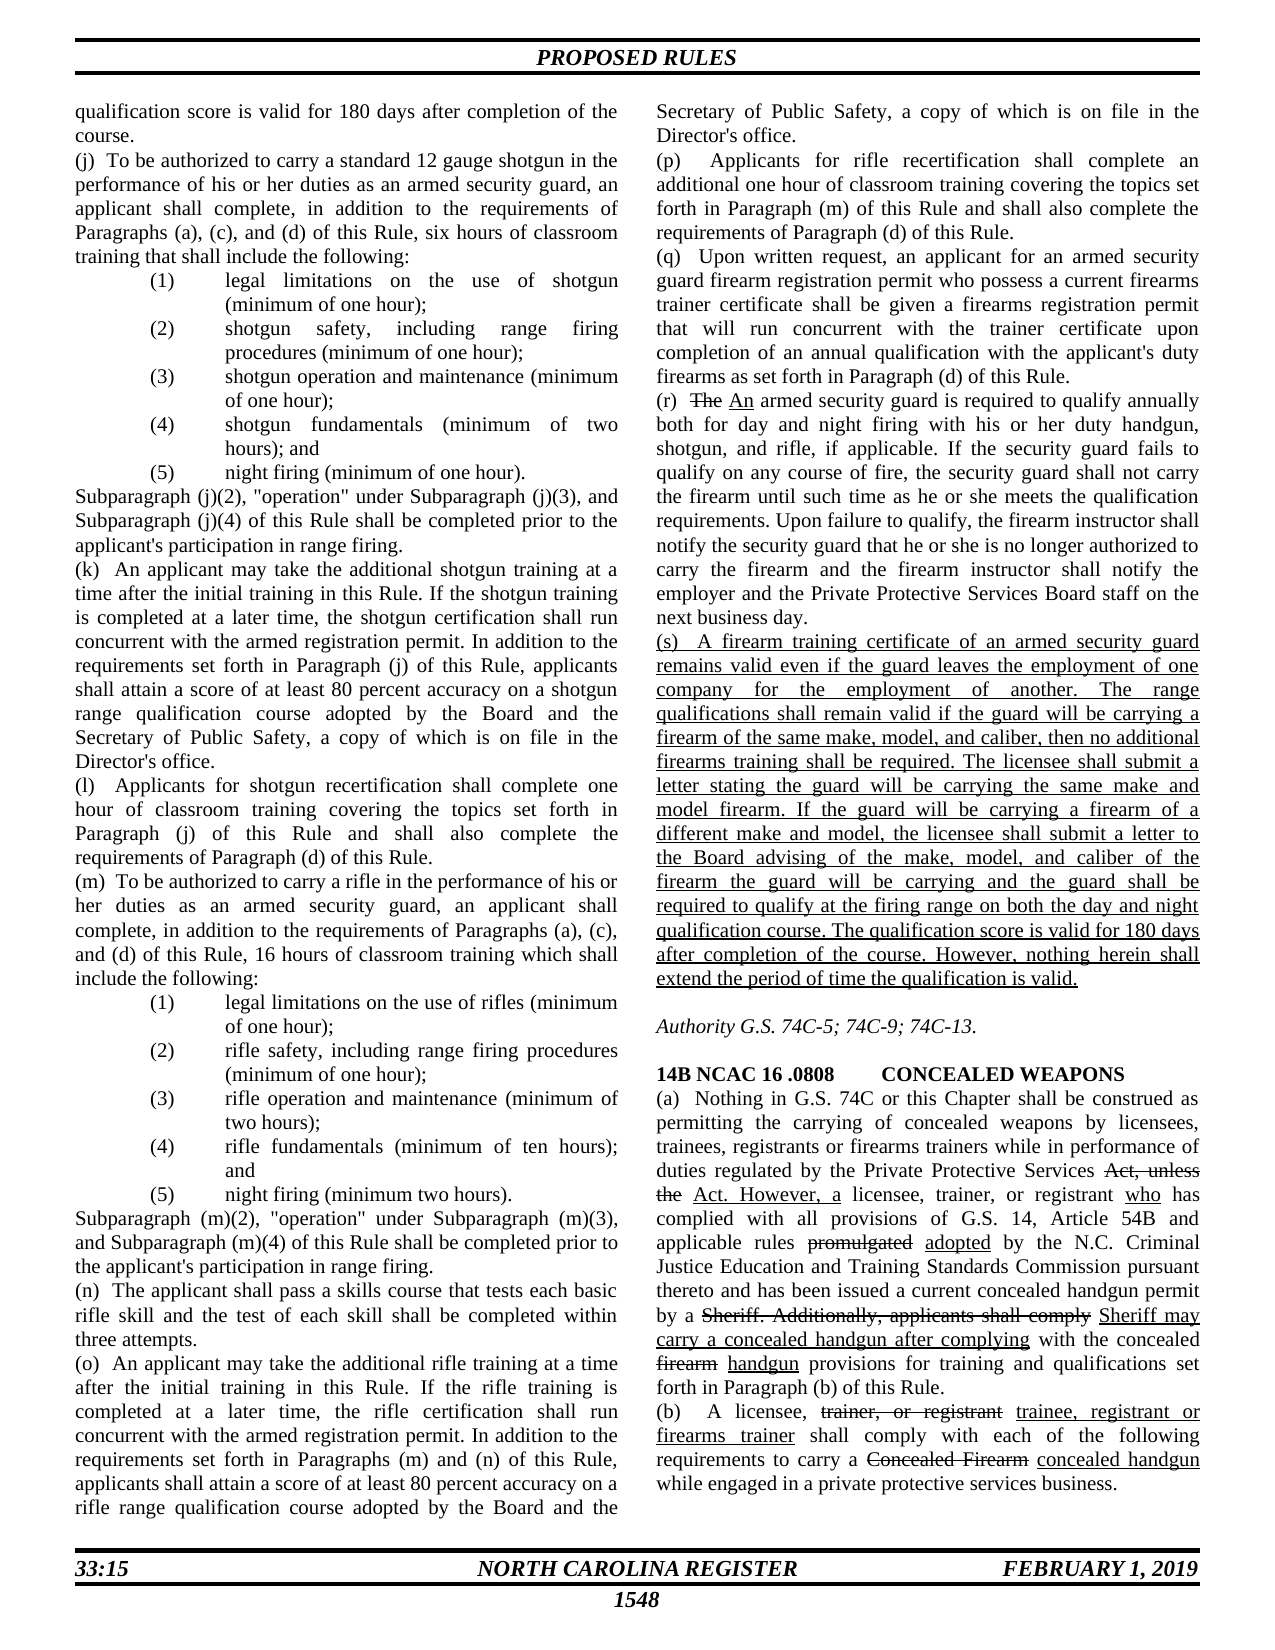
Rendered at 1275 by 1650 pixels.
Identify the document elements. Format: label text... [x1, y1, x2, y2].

text (5) night firing (minimum of one hour). [150, 460, 619, 484]
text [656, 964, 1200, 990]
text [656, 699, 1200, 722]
text (1) legal limitations on the use of shotgun (minimum of one hour); [150, 268, 619, 316]
text (2) rifle safety, including range firing procedures (minimum of one hour); [150, 1038, 619, 1086]
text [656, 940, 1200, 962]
text (n) The applicant shall pass a skills course that tests each basic rifle skill and the test of each skill shall be completed within three attempts. [75, 1278, 619, 1351]
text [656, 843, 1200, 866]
text (b) A licensee, trainer, or registrant trainee, registrant or firearms trainer shall comply with each of the following requirements to carry a Concealed Firearm concealed handgun while engaged in a private protective services business. [656, 1399, 1200, 1495]
text (2) shotgun safety, including range firing procedures (minimum of one hour); [150, 316, 619, 364]
text (p) Applicants for rifle recertification shall complete an additional one hour of classroom training covering the topics set forth in Paragraph (m) of this Rule and shall also complete the requirements of Paragraph (d) of this Rule. [656, 147, 1200, 244]
text (a) Nothing in G.S. 74C or this Chapter shall be construed as permitting the carrying of concealed weapons by licensees, trainees, registrants or firearms trainers while in performance of duties regulated by the Private Protective Services Act, unless the Act. However, a licensee, trainer, or registrant who has complied with all provisions of G.S. 14, Article 54B and applicable rules promulgated adopted by the N.C. Criminal Justice Education and Training Standards Commission pursuant thereto and has been issued a current concealed handgun permit by a Sheriff. Additionally, applicants shall comply Sheriff may carry a concealed handgun after complying with the concealed firearm handgun provisions for training and qualifications set forth in Paragraph (b) of this Rule. [656, 1086, 1200, 1399]
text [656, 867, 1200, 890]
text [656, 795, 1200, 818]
text 14B NCAC 16 .0808 CONCEALED WEAPONS [656, 1062, 1200, 1086]
text (3) rifle operation and maintenance (minimum of two hours); [150, 1086, 619, 1134]
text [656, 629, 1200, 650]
text (k) An applicant may take the additional shotgun training at a time after the initial training in this Rule. If the shotgun training is completed at a later time, the shotgun certification shall run concurrent with the armed registration permit. In addition to the requirements set forth in Paragraph (j) of this Rule, applicants shall attain a score of at least 80 percent accuracy on a shotgun range qualification course adopted by the Board and the Secretary of Public Safety, a copy of which is on file in the Director's office. [75, 557, 619, 773]
text (1) legal limitations on the use of rifles (minimum of one hour); [150, 990, 619, 1038]
text (q) Upon written request, an applicant for an armed security guard firearm registration permit who possess a current firearms trainer certificate shall be given a firearms registration permit that will run concurrent with the trainer certificate upon completion of an annual qualification with the applicant's duty firearms as set forth in Paragraph (d) of this Rule. [656, 244, 1200, 388]
text Subparagraph (m)(2), "operation" under Subparagraph (m)(3), and Subparagraph (m)(4) of this Rule shall be completed prior to the applicant's participation in range firing. [75, 1206, 619, 1278]
text Subparagraph (j)(2), "operation" under Subparagraph (j)(3), and Subparagraph (j)(4) of this Rule shall be completed prior to the applicant's participation in range firing. [75, 484, 619, 557]
text (o) An applicant may take the additional rifle training at a time after the initial training in this Rule. If the rifle training is completed at a later time, the rifle certification shall run concurrent with the armed registration permit. In addition to the requirements set forth in Paragraphs (m) and (n) of this Rule, applicants shall attain a score of at least 80 percent accuracy on a rifle range qualification course adopted by the Board and the Secretary of Public Safety, a copy of which is on file in the Director's office. [75, 1351, 619, 1519]
text (l) Applicants for shotgun recertification shall complete one hour of classroom training covering the topics set forth in Paragraph (j) of this Rule and shall also complete the requirements of Paragraph (d) of this Rule. [75, 773, 619, 869]
text (j) To be authorized to carry a standard 12 gauge shotgun in the performance of his or her duties as an armed security guard, an applicant shall complete, in addition to the requirements of Paragraphs (a), (c), and (d) of this Rule, six hours of classroom training that shall include the following: [75, 147, 619, 268]
text (m) To be authorized to carry a rifle in the performance of his or her duties as an armed security guard, an applicant shall complete, in addition to the requirements of Paragraphs (a), (c), and (d) of this Rule, 16 hours of classroom training which shall include the following: [75, 869, 619, 990]
text (4) rifle fundamentals (minimum of ten hours); and [150, 1134, 619, 1182]
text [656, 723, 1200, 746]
text (4) shotgun fundamentals (minimum of two hours); and [150, 412, 619, 460]
text (r) The An armed security guard is required to qualify annually both for day and night firing with his or her duty handgun, shotgun, and rifle, if applicable. If the security guard fails to qualify on any course of fire, the security guard shall not carry the firearm until such time as he or she meets the qualification requirements. Upon failure to qualify, the firearm instructor shall notify the security guard that he or she is no longer authorized to carry the firearm and the firearm instructor shall notify the employer and the Private Protective Services Board staff on the next business day. [656, 388, 1200, 629]
text Authority G.S. 74C-5; 74C-9; 74C-13. [656, 1014, 1200, 1038]
text (3) shotgun operation and maintenance (minimum of one hour); [150, 364, 619, 412]
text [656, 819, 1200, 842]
text (5) night firing (minimum two hours). [150, 1182, 619, 1206]
